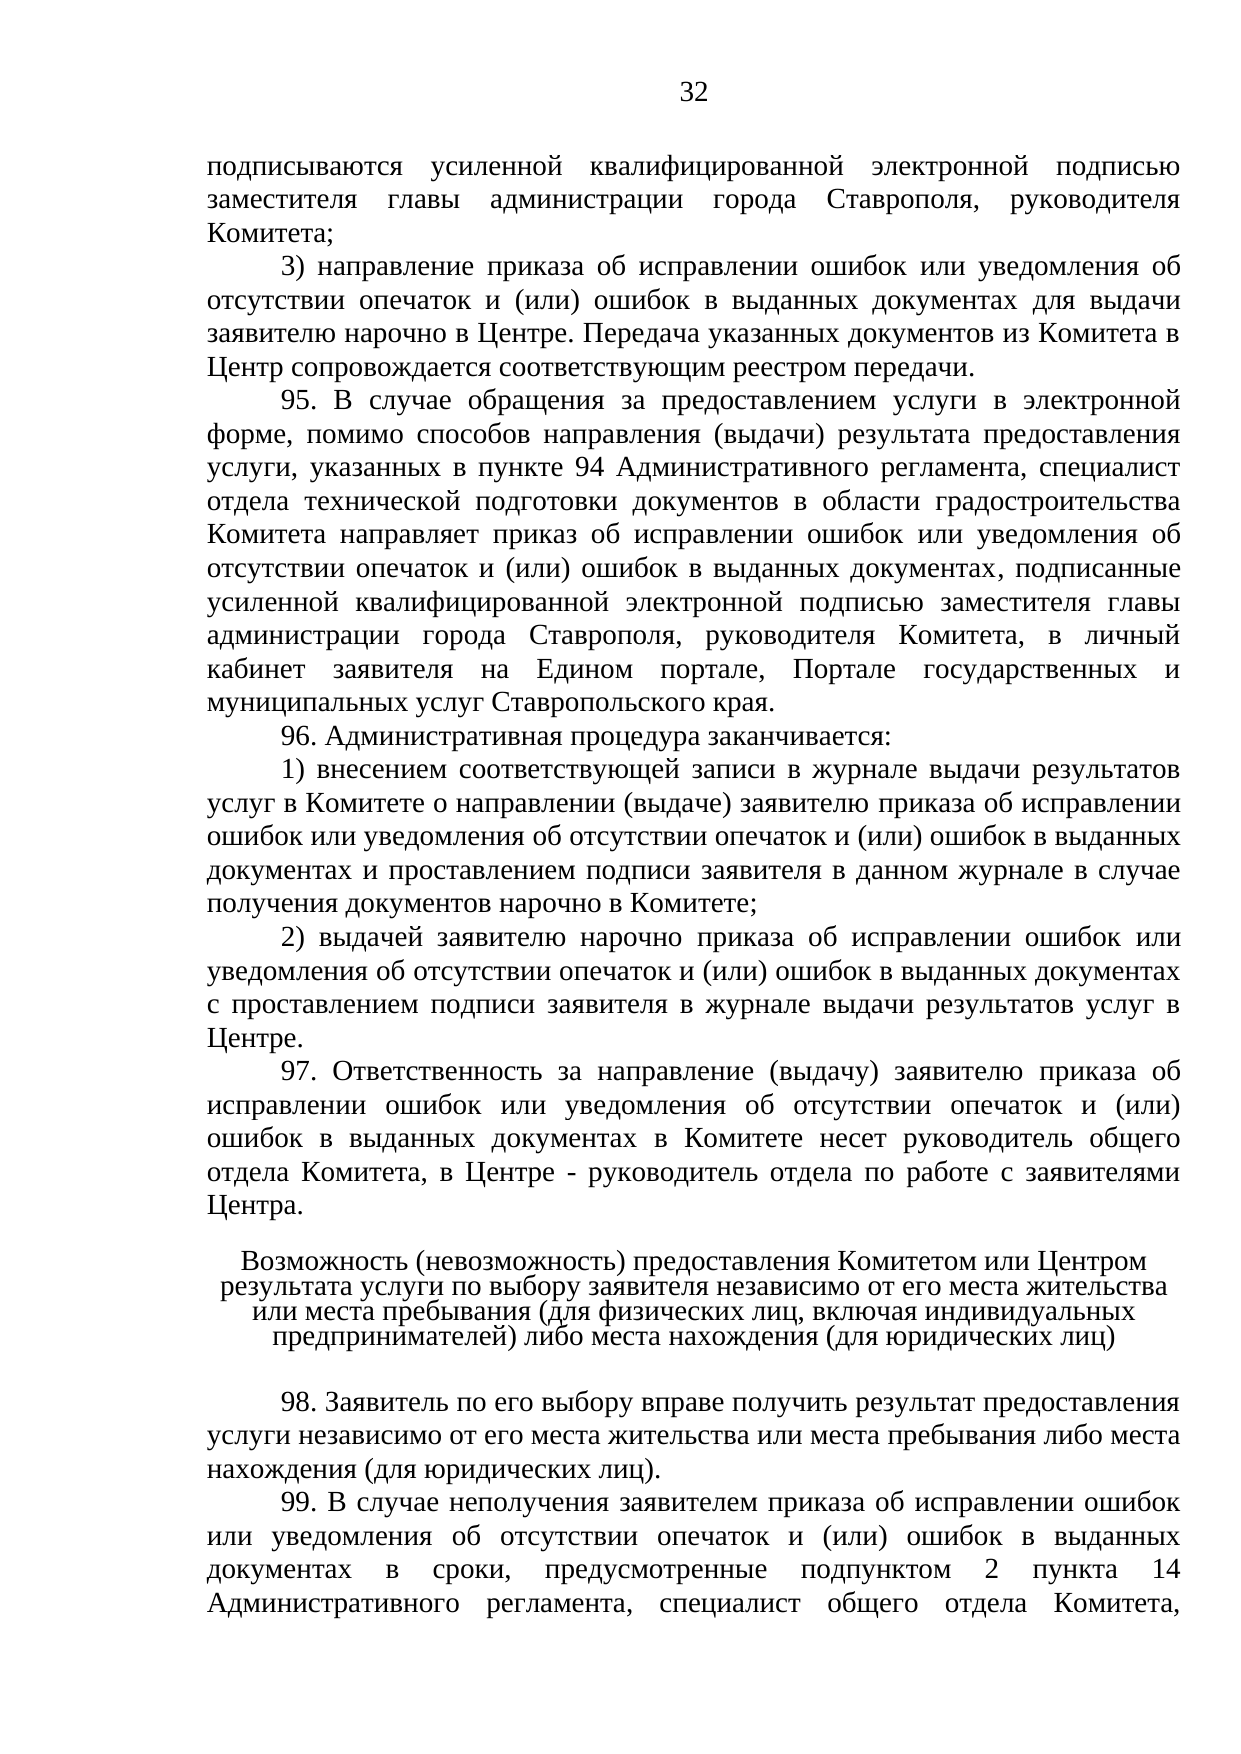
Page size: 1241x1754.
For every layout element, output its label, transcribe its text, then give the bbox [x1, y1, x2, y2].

text 3) направление приказа об исправлении ошибок или уведомления об отсутствии опечаток и (или) ошибок в выданных документах для выдачи заявителю нарочно в Центре. Передача указанных документов из Комитета в Центр сопровождается соответствующим реестром передачи. [207, 282, 1181, 382]
text результата услуги по выбору заявителя независимо от его места жительства или места пребывания (для физических лиц, включая индивидуальных предпринимателей) либо места нахождения (для юридических лиц) [207, 1275, 1181, 1350]
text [207, 148, 1181, 248]
text 2) выдачей заявителю нарочно приказа об исправлении ошибок или уведомления об отсутствии опечаток и (или) ошибок в выданных документах с проставлением подписи заявителя в журнале выдачи результатов услуг в Центре. [207, 986, 1181, 1053]
text 2) выдачей заявителю нарочно приказа об исправлении ошибок или уведомления об отсутствии опечаток и (или) ошибок в выданных документах с проставлением подписи заявителя в журнале выдачи результатов услуг в Центре. [207, 919, 697, 953]
text 1) внесением соответствующей записи в журнале выдачи результатов услуг в Комитете о направлении (выдаче) заявителю приказа об исправлении ошибок или уведомления об отсутствии опечаток и (или) ошибок в выданных документах и проставлением подписи заявителя в данном журнале в случае получения документов нарочно в Комитете; [207, 852, 1181, 919]
text 95. В случае обращения за предоставлением услуги в электронной форме, помимо способов направления (выдачи) результата предоставления услуги, указанных в пункте 94 Административного регламента, специалист отдела технической подготовки документов в области градостроительства Комитета направляет приказ об исправлении ошибок или уведомления об отсутствии опечаток и (или) ошибок в выданных документах, подписанные усиленной квалифицированной электронной подписью заместителя главы администрации города Ставрополя, руководителя Комитета, в личный кабинет заявителя на Едином портале, Портале государственных и муниципальных услуг Ставропольского края. [207, 550, 1181, 718]
text Возможность (невозможность) предоставления Комитетом или Центром [419, 1250, 1181, 1275]
text 1) внесением соответствующей записи в журнале выдачи результатов услуг в Комитете о направлении (выдаче) заявителю приказа об исправлении ошибок или уведомления об отсутствии опечаток и (или) ошибок в выданных документах и проставлением подписи заявителя в данном журнале в случае получения документов нарочно в Комитете; [207, 751, 1181, 819]
text 96. Административная процедура заканчивается: [207, 718, 1181, 751]
text 95. В случае обращения за предоставлением услуги в электронной форме, помимо способов направления (выдачи) результата предоставления услуги, указанных в пункте 94 Административного регламента, специалист отдела технической подготовки документов в области градостроительства Комитета направляет приказ об исправлении ошибок или уведомления об отсутствии опечаток и (или) ошибок в выданных документах, подписанные усиленной квалифицированной электронной подписью заместителя главы администрации города Ставрополя, руководителя Комитета, в личный кабинет заявителя на Едином портале, Портале государственных и муниципальных услуг Ставропольского края. [207, 382, 1181, 550]
text 98. Заявитель по его выбору вправе получить результат предоставления услуги независимо от его места жительства или места пребывания либо места нахождения (для юридических лиц). [207, 1384, 1181, 1484]
text 97. Ответственность за направление (выдачу) заявителю приказа об исправлении ошибок или уведомления об отсутствии опечаток и (или) ошибок в выданных документах в Комитете несет руководитель общего отдела Комитета, в Центре - руководитель отдела по работе с заявителями Центра. [207, 1053, 1039, 1087]
text Возможность (невозможность) предоставления Комитетом или Центром [207, 1250, 422, 1275]
text 97. Ответственность за направление (выдачу) заявителю приказа об исправлении ошибок или уведомления об отсутствии опечаток и (или) ошибок в выданных документах в Комитете несет руководитель общего отдела Комитета, в Центре - руководитель отдела по работе с заявителями Центра. [207, 1120, 1181, 1221]
